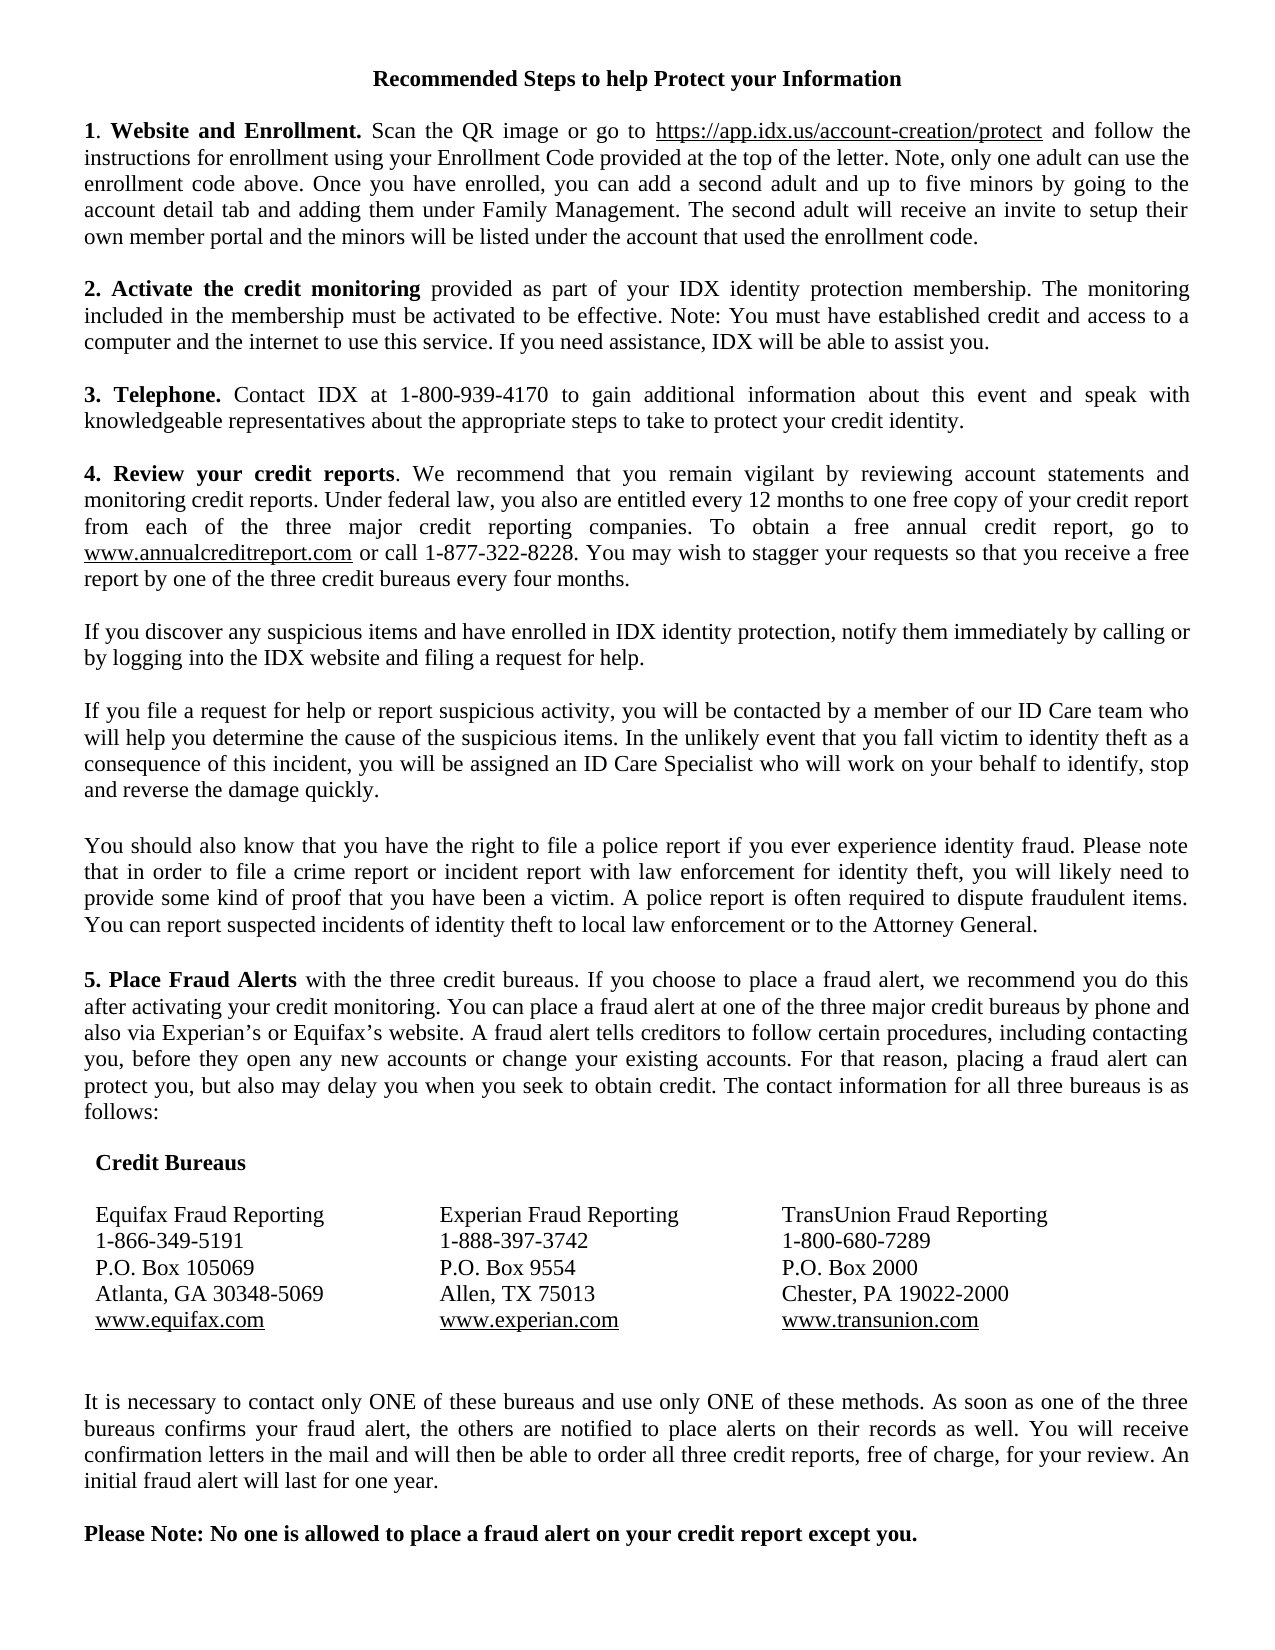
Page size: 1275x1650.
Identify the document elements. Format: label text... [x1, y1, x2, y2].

text If you file a request for help or report suspicious activity, you will be contacted by a member of our ID Care team who will help you determine the cause of the suspicious items. In the unlikely event that you fall victim to identity theft as a consequence of this incident, you will be assigned an ID Care Specialist who will work on your behalf to identify, stop and reverse the damage quickly. [84, 697, 1191, 803]
text Recommended Steps to help Protect your Information [84, 65, 1191, 91]
text 1. Website and Enrollment. Scan the QR image or go to https://app.idx.us/account-creation/protect and follow the instructions for enrollment using your Enrollment Code provided at the top of the letter. Note, only one adult can use the enrollment code above. Once you have enrolled, you can add a second adult and up to five minors by going to the account detail tab and adding them under Family Management. The second adult will receive an invite to setup their own member portal and the minors will be listed under the account that used the enrollment code. [84, 117, 1191, 249]
table_cell Equifax Fraud Reporting 1-866-349-5191 P.O. Box 105069 Atlanta, GA 30348-5069 www.equifax.com [84, 1201, 428, 1336]
table_cell Experian Fraud Reporting 1-888-397-3742 P.O. Box 9554 Allen, TX 75013 www.experian.com [428, 1201, 770, 1336]
text Please Note: No one is allowed to place a fraud alert on your credit report except you. [84, 1520, 1191, 1546]
text You should also know that you have the right to file a police report if you ever experience identity fraud. Please note that in order to file a crime report or incident report with law enforcement for identity theft, you will likely need to provide some kind of proof that you have been a victim. A police report is often required to dispute fraudulent items. You can report suspected incidents of identity theft to local law enforcement or to the Attorney General. [84, 832, 1191, 937]
text 4. Review your credit reports. We recommend that you remain vigilant by reviewing account statements and monitoring credit reports. Under federal law, you also are entitled every 12 months to one free copy of your credit report from each of the three major credit reporting companies. To obtain a free annual credit report, go to www.annualcreditreport.com or call 1-877-322-8228. You may wish to stagger your requests so that you receive a free report by one of the three credit bureaus every four months. [84, 460, 1191, 592]
table_header Credit Bureaus [84, 1150, 1191, 1201]
text 3. Telephone. Contact IDX at 1-800-939-4170 to gain additional information about this event and speak with knowledgeable representatives about the appropriate steps to take to protect your credit identity. [84, 381, 1191, 434]
text If you discover any suspicious items and have enrolled in IDX identity protection, notify them immediately by calling or by logging into the IDX website and filing a request for help. [84, 618, 1191, 671]
text 2. Activate the credit monitoring provided as part of your IDX identity protection membership. The monitoring included in the membership must be activated to be effective. Note: You must have established credit and access to a computer and the internet to use this service. If you need assistance, IDX will be able to assist you. [84, 276, 1191, 354]
text 5. Place Fraud Alerts with the three credit bureaus. If you choose to place a fraud alert, we recommend you do this after activating your credit monitoring. You can place a fraud alert at one of the three major credit bureaus by phone and also via Experian’s or Equifax’s website. A fraud alert tells creditors to follow certain procedures, including contacting you, before they open any new accounts or change your existing accounts. For that reason, placing a fraud alert can protect you, but also may delay you when you seek to obtain credit. The contact information for all three bureaus is as follows: [84, 966, 1191, 1124]
text It is necessary to contact only ONE of these bureaus and use only ONE of these methods. As soon as one of the three bureaus confirms your fraud alert, the others are notified to place alerts on their records as well. You will receive confirmation letters in the mail and will then be able to order all three credit reports, free of charge, for your review. An initial fraud alert will last for one year. [84, 1388, 1191, 1494]
table_cell TransUnion Fraud Reporting 1-800-680-7289 P.O. Box 2000 Chester, PA 19022-2000 www.transunion.com [770, 1201, 1191, 1336]
